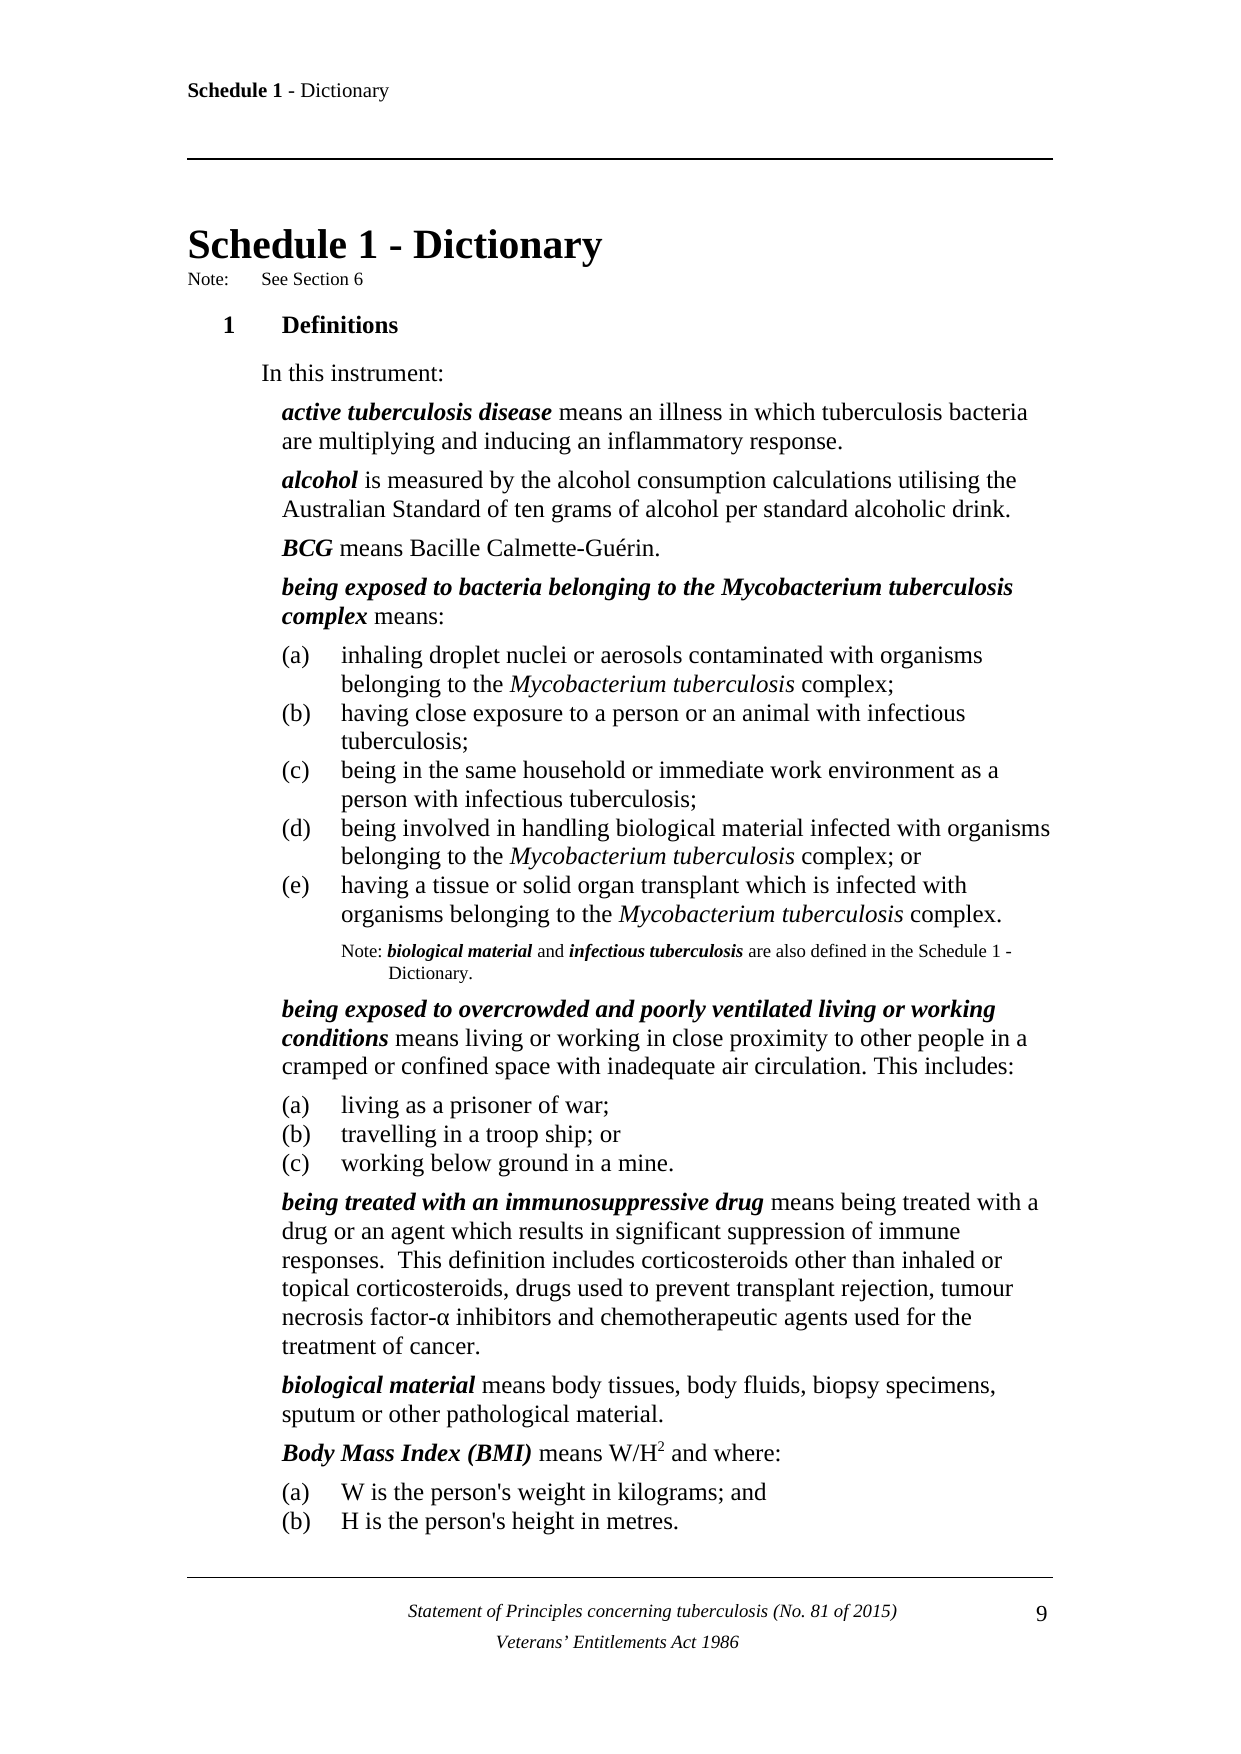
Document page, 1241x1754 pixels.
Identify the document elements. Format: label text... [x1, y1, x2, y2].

text BCG means Bacille Calmette-Guérin. [187, 533, 1053, 562]
text being exposed to bacteria belonging to the Mycobacterium tuberculosis complex means: [187, 572, 1053, 630]
text working below ground in a mine. [282, 1148, 1053, 1177]
text being in the same household or immediate work environment as a person with infectious tuberculosis; [282, 755, 1053, 813]
text being treated with an immunosuppressive drug means being treated with a drug or an agent which results in significant suppression of immune responses. This definition includes corticosteroids other than inhaled or topical corticosteroids, drugs used to prevent transplant rejection, tumour necrosis factor-α inhibitors and chemotherapeutic agents used for the treatment of cancer. [187, 1187, 1053, 1360]
text active tuberculosis disease means an illness in which tuberculosis bacteria are multiplying and inducing an inflammatory response. [187, 397, 1053, 455]
text travelling in a troop ship; or [282, 1119, 1053, 1148]
text W is the person's weight in kilograms; and [282, 1477, 1053, 1506]
text being exposed to overcrowded and poorly ventilated living or working conditions means living or working in close proximity to other people in a cramped or confined space with inadequate air circulation. This includes: [187, 994, 1053, 1080]
text biological material means body tissues, body fluids, biopsy specimens, sputum or other pathological material. [187, 1370, 1053, 1428]
text H is the person's height in metres. [282, 1506, 1053, 1535]
text alcohol is measured by the alcohol consumption calculations utilising the Australian Standard of ten grams of alcohol per standard alcoholic drink. [187, 465, 1053, 523]
text In this instrument: [187, 358, 1053, 387]
text living as a prisoner of war; [282, 1091, 1053, 1119]
text Definitions [223, 310, 1053, 339]
text having a tissue or solid organ transplant which is infected with organisms belonging to the Mycobacterium tuberculosis complex. [282, 870, 1053, 928]
text being involved in handling biological material infected with organisms belonging to the Mycobacterium tuberculosis complex; or [282, 813, 1053, 870]
text Note: See Section 6 [187, 268, 1053, 289]
text Body Mass Index (BMI) means W/H2 and where: [187, 1438, 1053, 1467]
text Schedule 1 - Dictionary [187, 220, 1053, 268]
text having close exposure to a person or an animal with infectious tuberculosis; [282, 698, 1053, 755]
text inhaling droplet nuclei or aerosols contaminated with organisms belonging to the Mycobacterium tuberculosis complex; [282, 640, 1053, 698]
text Note: biological material and infectious tuberculosis are also defined in the Schedule 1 - Dictionary. [341, 940, 1053, 983]
